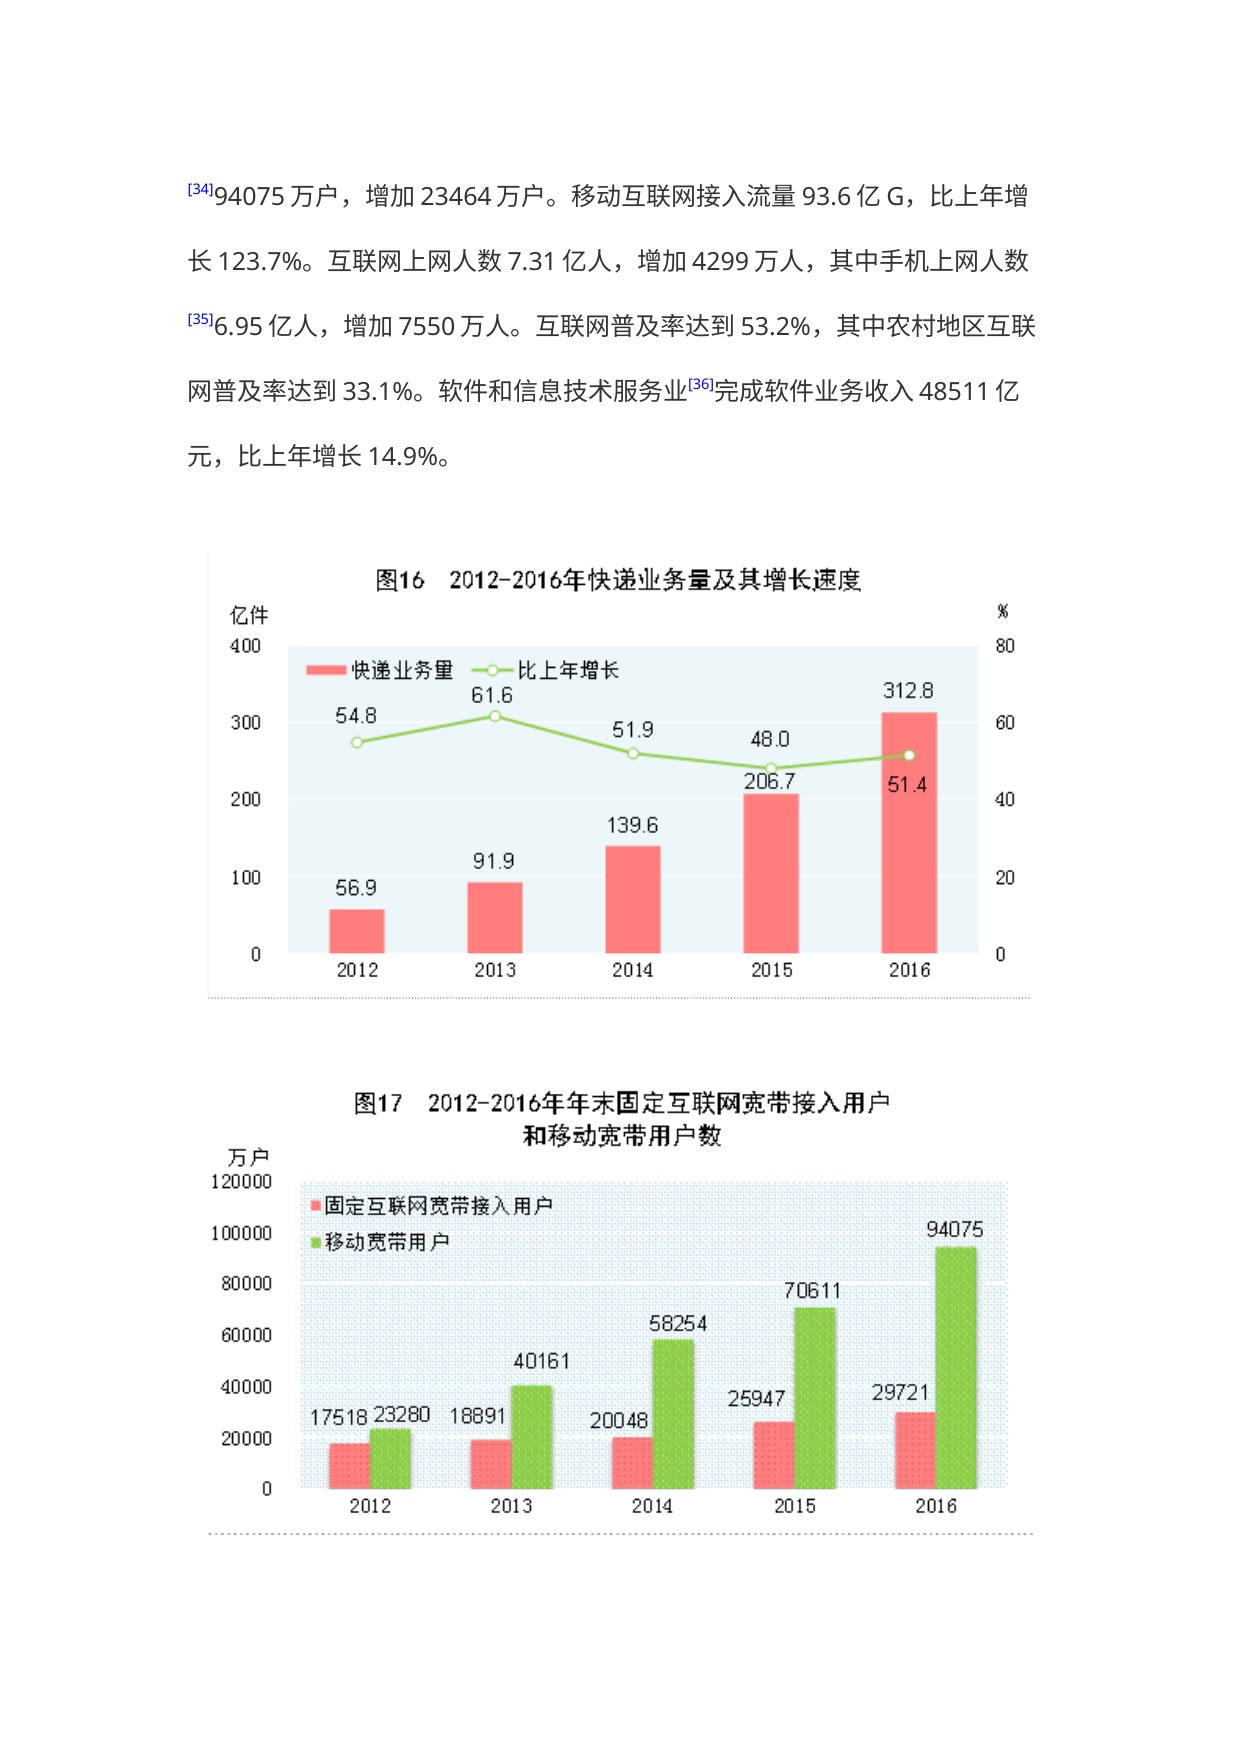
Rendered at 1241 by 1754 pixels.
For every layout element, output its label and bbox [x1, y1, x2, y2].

picture [207, 1072, 1033, 1535]
picture [207, 552, 1033, 999]
text [187, 162, 1053, 487]
